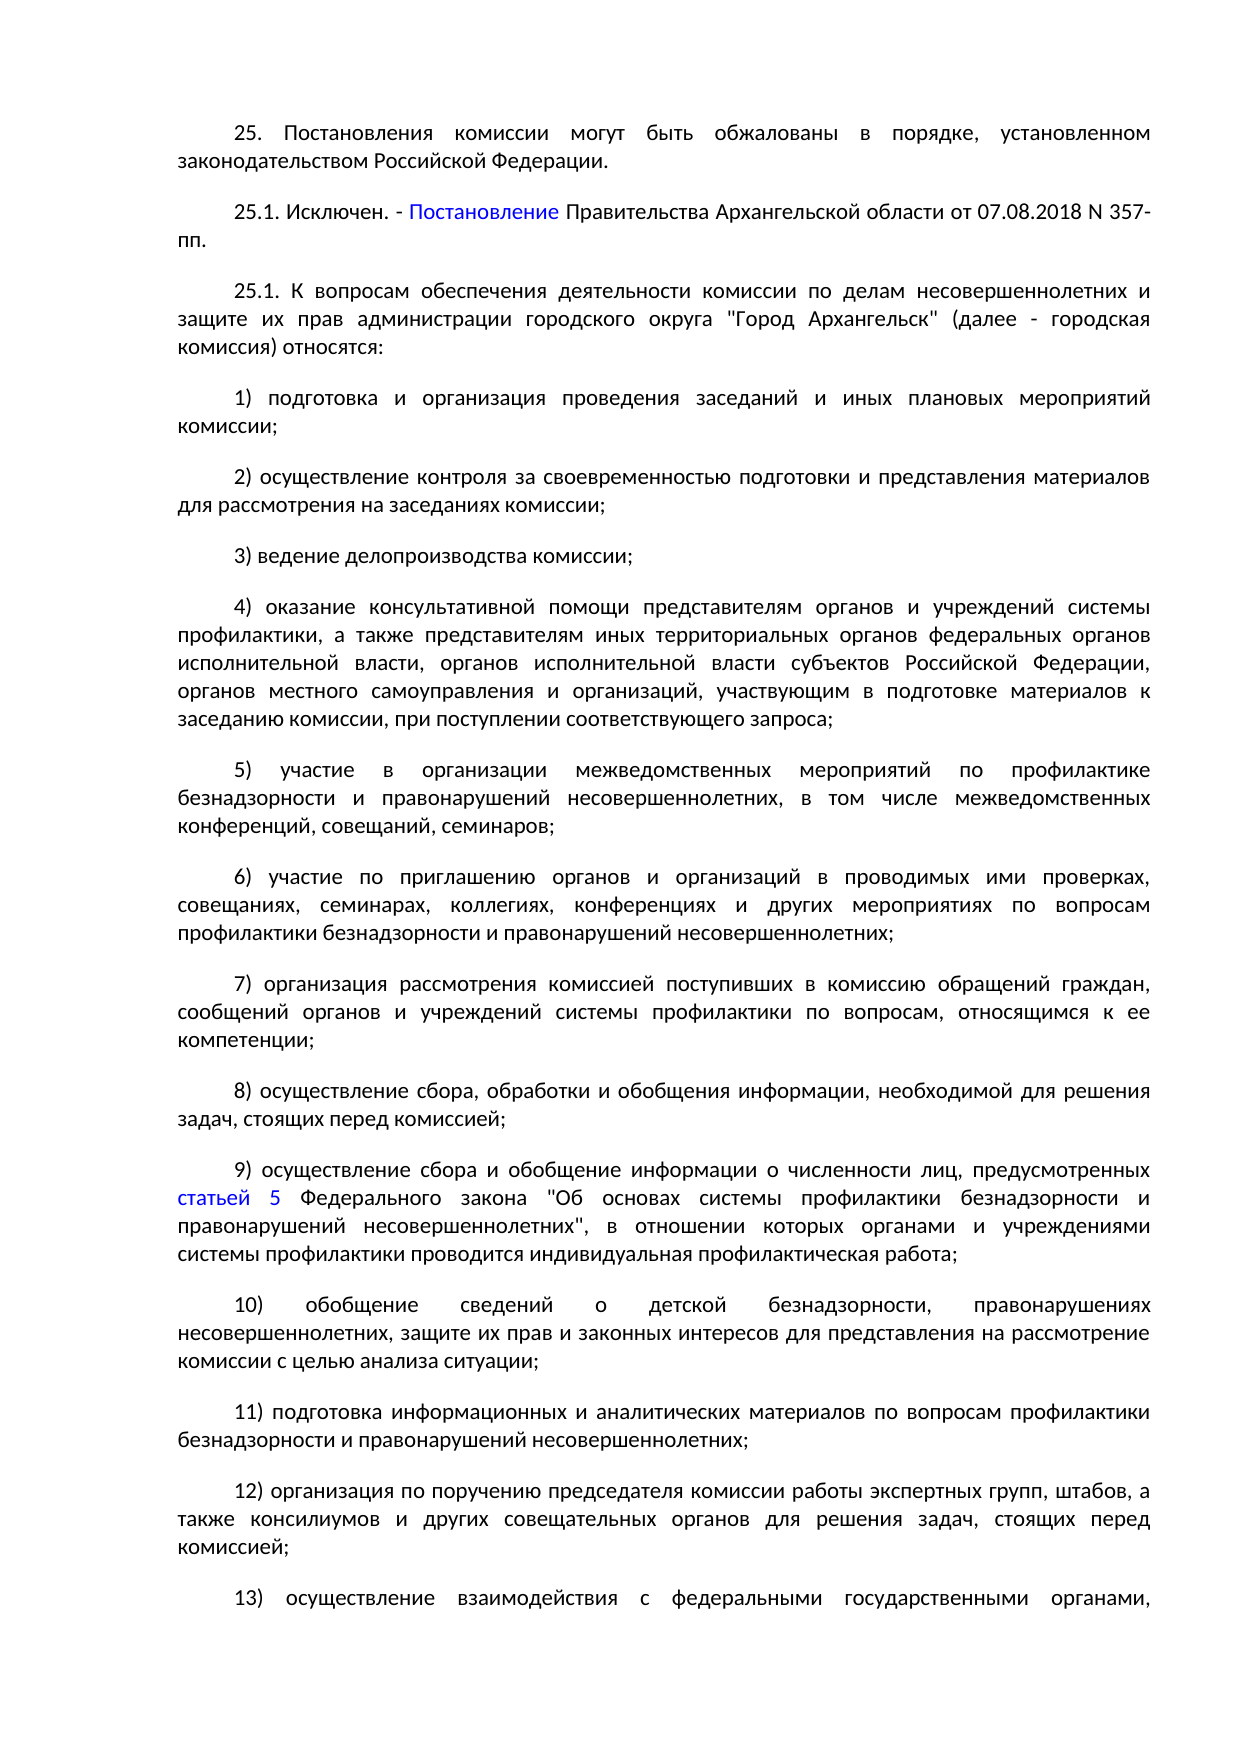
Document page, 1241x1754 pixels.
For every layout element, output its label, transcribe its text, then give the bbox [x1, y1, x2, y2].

text 4) оказание консультативной помощи представителям органов и учреждений системы профилактики, а также представителям иных территориальных органов федеральных органов исполнительной власти, органов исполнительной власти субъектов Российской Федерации, органов местного самоуправления и организаций, участвующим в подготовке материалов к заседанию комиссии, при поступлении соответствующего запроса; [177, 592, 1152, 732]
text 3) ведение делопроизводства комиссии; [177, 541, 1152, 569]
text 25.1. Исключен. - Постановление Правительства Архангельской области от 07.08.2018 N 357-пп. [177, 197, 1152, 253]
text 11) подготовка информационных и аналитических материалов по вопросам профилактики безнадзорности и правонарушений несовершеннолетних; [177, 1397, 1152, 1453]
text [177, 1583, 1152, 1611]
text 25. Постановления комиссии могут быть обжалованы в порядке, установленном законодательством Российской Федерации. [177, 118, 1152, 174]
text 10) обобщение сведений о детской безнадзорности, правонарушениях несовершеннолетних, защите их прав и законных интересов для представления на рассмотрение комиссии с целью анализа ситуации; [177, 1290, 1152, 1374]
text 1) подготовка и организация проведения заседаний и иных плановых мероприятий комиссии; [177, 383, 1152, 439]
text 6) участие по приглашению органов и организаций в проводимых ими проверках, совещаниях, семинарах, коллегиях, конференциях и других мероприятиях по вопросам профилактики безнадзорности и правонарушений несовершеннолетних; [177, 862, 1152, 946]
text 2) осуществление контроля за своевременностью подготовки и представления материалов для рассмотрения на заседаниях комиссии; [177, 462, 1152, 518]
text 25.1. К вопросам обеспечения деятельности комиссии по делам несовершеннолетних и защите их прав администрации городского округа "Город Архангельск" (далее - городская комиссия) относятся: [177, 276, 1152, 360]
text 12) организация по поручению председателя комиссии работы экспертных групп, штабов, а также консилиумов и других совещательных органов для решения задач, стоящих перед комиссией; [177, 1476, 1152, 1560]
text 5) участие в организации межведомственных мероприятий по профилактике безнадзорности и правонарушений несовершеннолетних, в том числе межведомственных конференций, совещаний, семинаров; [177, 755, 1152, 839]
text 8) осуществление сбора, обработки и обобщения информации, необходимой для решения задач, стоящих перед комиссией; [177, 1076, 1152, 1132]
text 7) организация рассмотрения комиссией поступивших в комиссию обращений граждан, сообщений органов и учреждений системы профилактики по вопросам, относящимся к ее компетенции; [177, 969, 1152, 1053]
text 9) осуществление сбора и обобщение информации о численности лиц, предусмотренных статьей 5 Федерального закона "Об основах системы профилактики безнадзорности и правонарушений несовершеннолетних", в отношении которых органами и учреждениями системы профилактики проводится индивидуальная профилактическая работа; [177, 1155, 1152, 1267]
